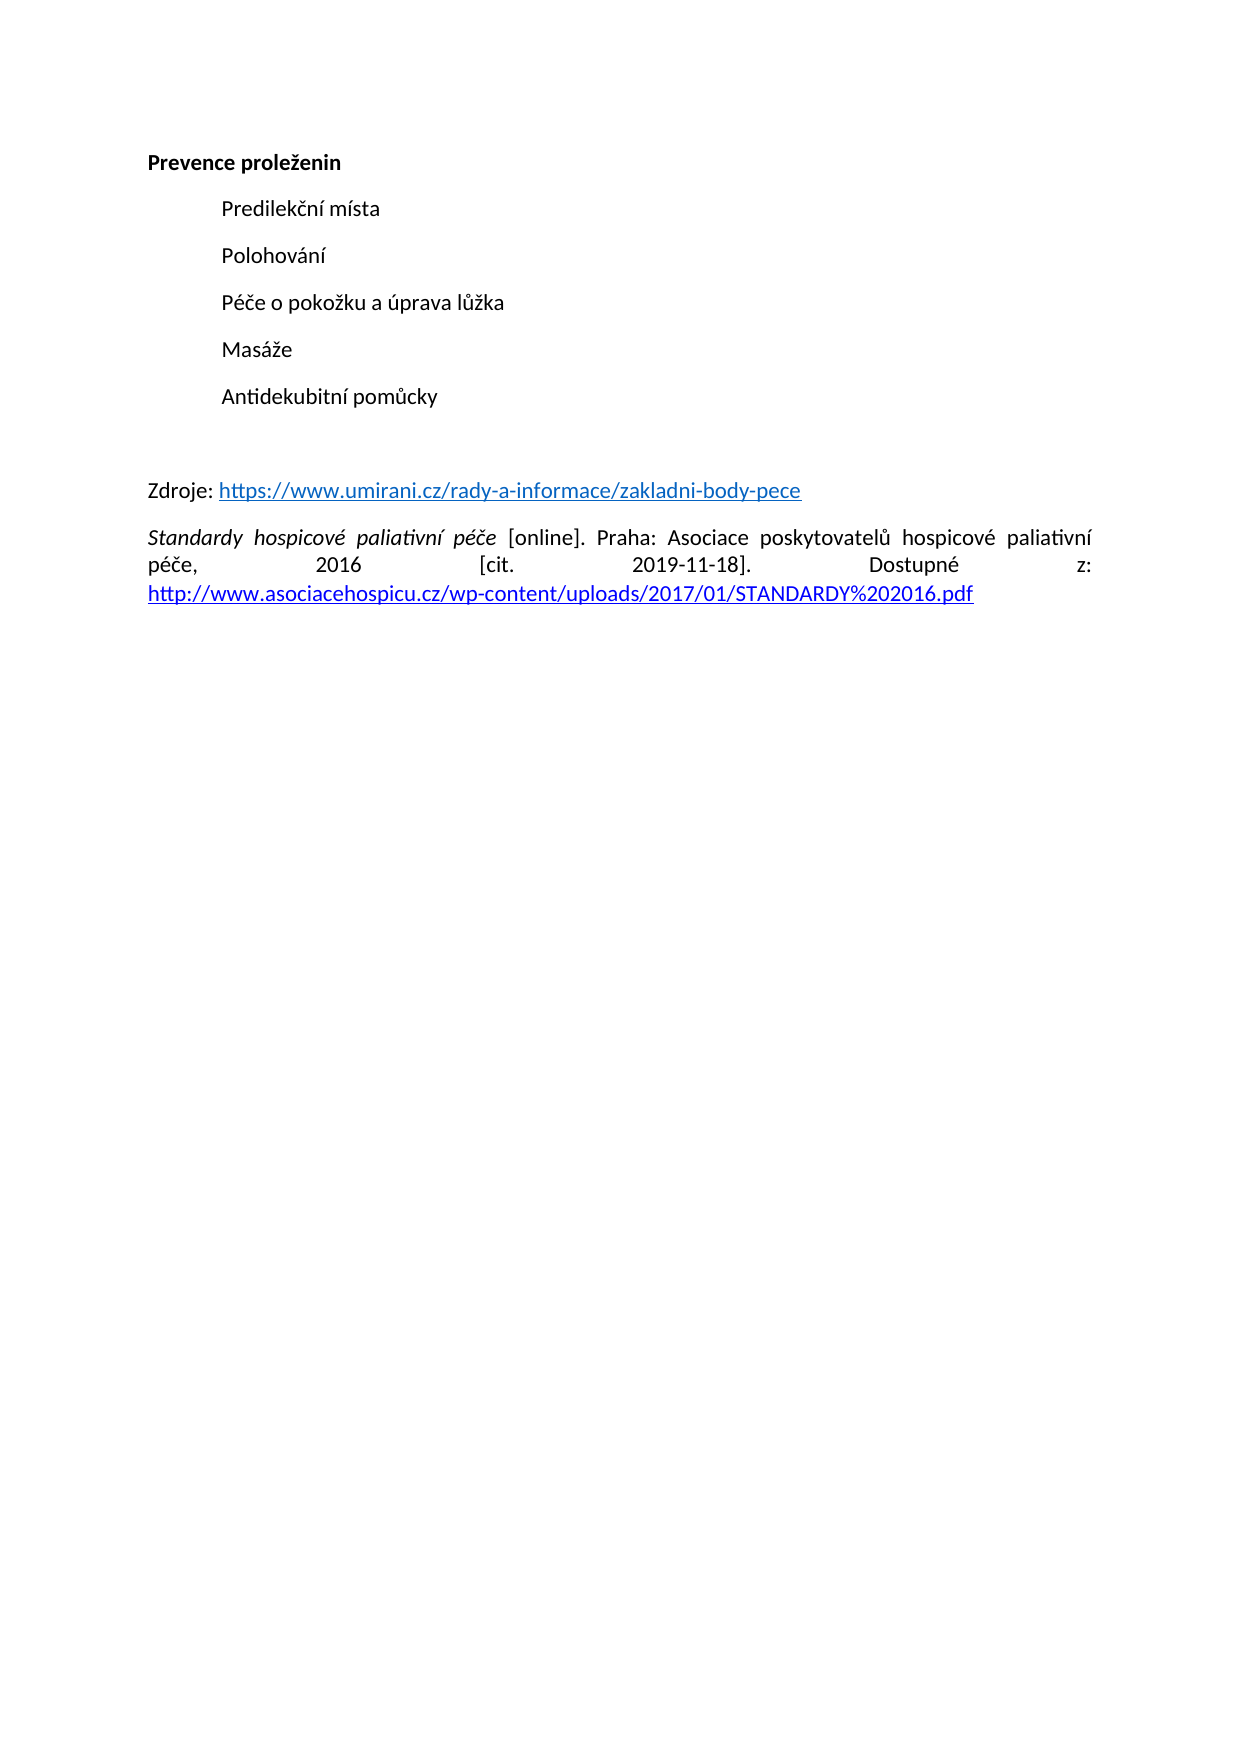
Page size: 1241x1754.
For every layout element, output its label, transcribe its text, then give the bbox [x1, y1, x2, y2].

text Polohování [148, 241, 1093, 269]
text Masáže [148, 335, 1093, 363]
text Antidekubitní pomůcky [148, 382, 1093, 410]
text Predilekční místa [148, 194, 1093, 222]
text Standardy hospicové paliativní péče [online]. Praha: Asociace poskytovatelů hospicové paliativní péče, 2016 [cit. 2019-11-18]. Dostupné z: http://www.asociacehospicu.cz/wp-content/uploads/2017/01/STANDARDY%202016.pdf [148, 523, 1093, 607]
text Zdroje: https://www.umirani.cz/rady-a-informace/zakladni-body-pece [148, 476, 1093, 504]
text Péče o pokožku a úprava lůžka [148, 288, 1093, 316]
text Prevence proleženin [148, 148, 1093, 176]
